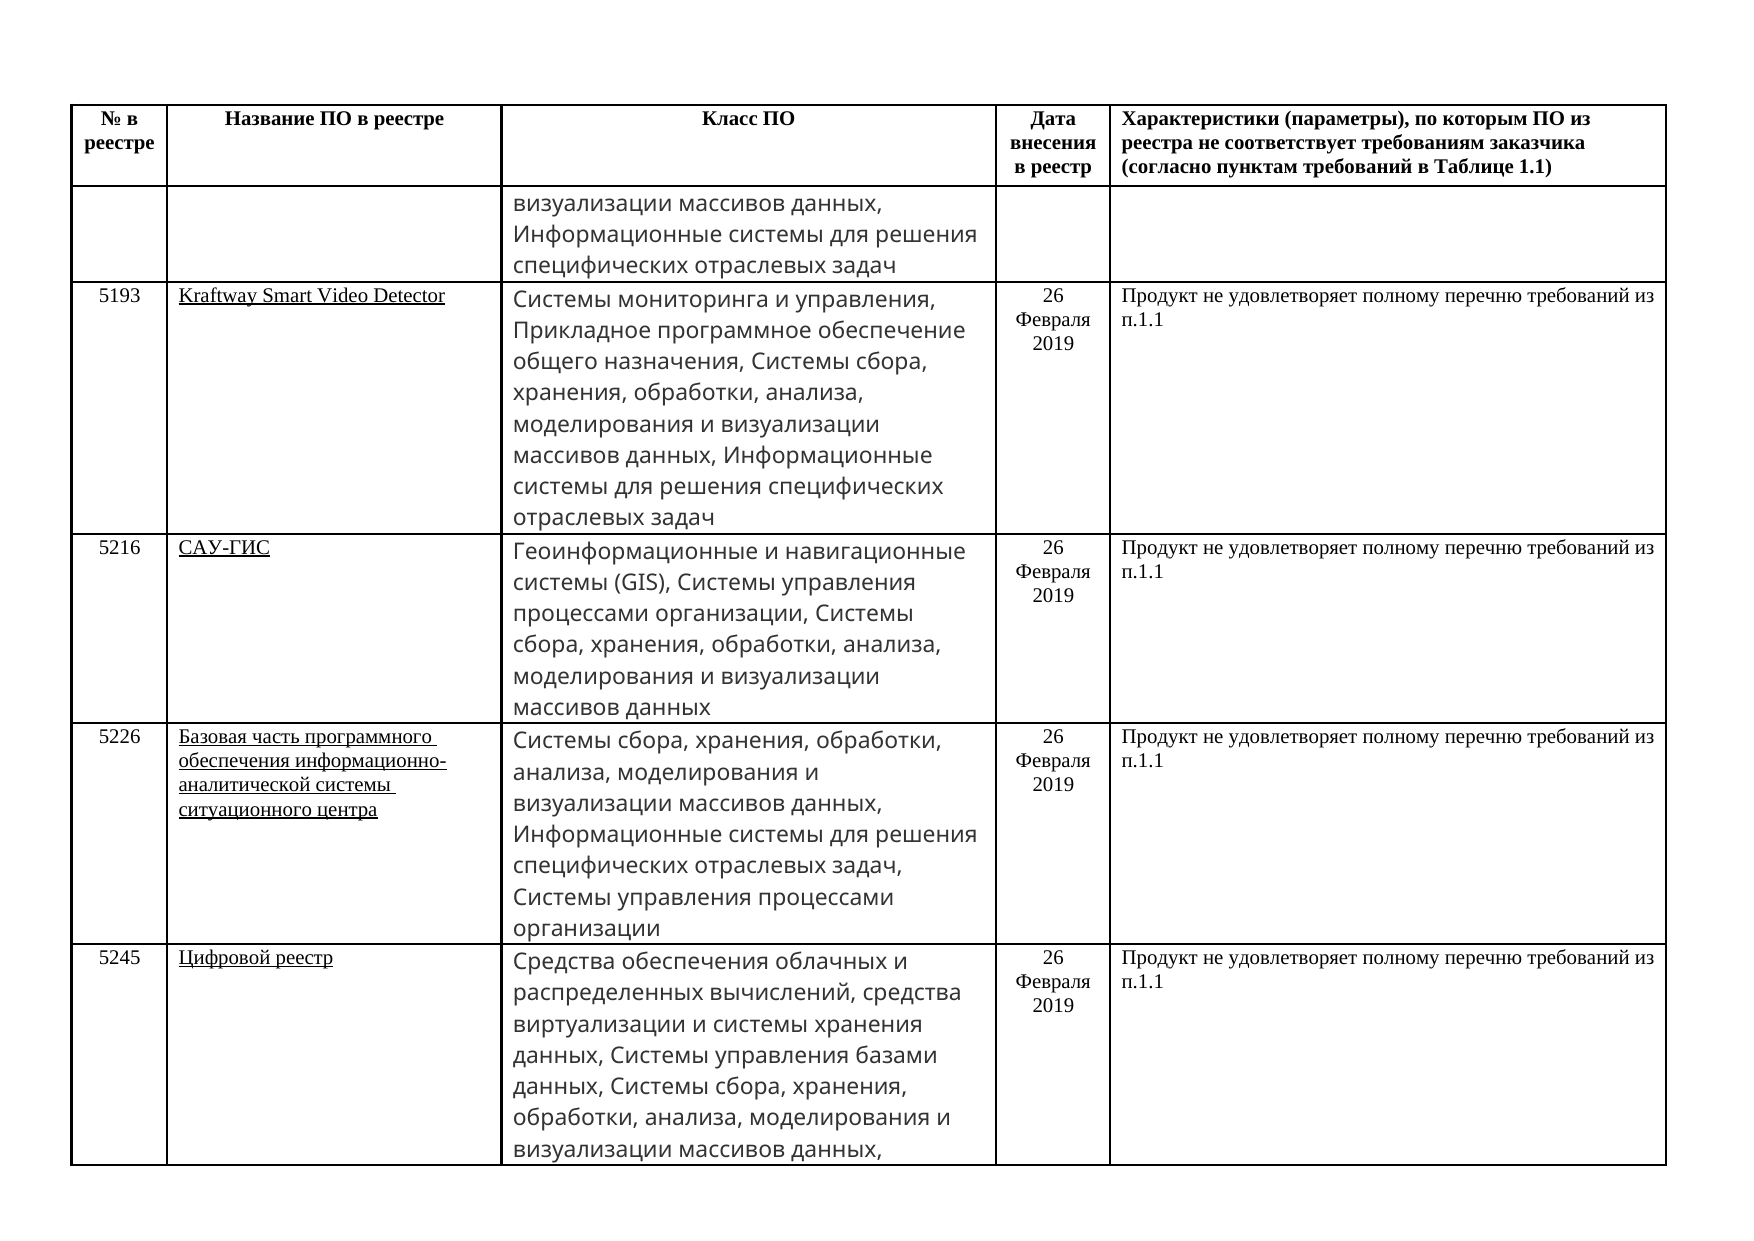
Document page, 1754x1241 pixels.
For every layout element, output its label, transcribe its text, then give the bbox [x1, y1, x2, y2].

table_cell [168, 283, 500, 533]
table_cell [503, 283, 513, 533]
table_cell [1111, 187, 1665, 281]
table_header Дата внесения в реестр [997, 106, 1109, 185]
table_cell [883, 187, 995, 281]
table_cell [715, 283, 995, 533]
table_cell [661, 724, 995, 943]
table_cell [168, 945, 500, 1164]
table_header Характеристики (параметры), по которым ПО из реестра не соответствует требованиям заказчика (согласно пунктам требований в Таблице 1.1) [1111, 106, 1665, 185]
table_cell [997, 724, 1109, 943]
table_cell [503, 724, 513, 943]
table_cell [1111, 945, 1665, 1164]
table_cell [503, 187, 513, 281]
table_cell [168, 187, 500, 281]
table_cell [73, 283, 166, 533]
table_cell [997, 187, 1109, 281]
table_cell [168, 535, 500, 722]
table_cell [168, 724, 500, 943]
table_header Название ПО в реестре [168, 106, 500, 185]
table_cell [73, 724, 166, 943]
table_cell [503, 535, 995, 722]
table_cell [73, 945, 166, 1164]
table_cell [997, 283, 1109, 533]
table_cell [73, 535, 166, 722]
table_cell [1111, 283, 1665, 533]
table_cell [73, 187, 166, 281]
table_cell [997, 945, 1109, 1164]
table_header Класс ПО [503, 106, 995, 185]
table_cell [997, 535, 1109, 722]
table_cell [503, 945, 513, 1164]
table_header № в реестре [73, 106, 166, 185]
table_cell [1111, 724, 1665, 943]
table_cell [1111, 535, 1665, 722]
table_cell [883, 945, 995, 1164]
